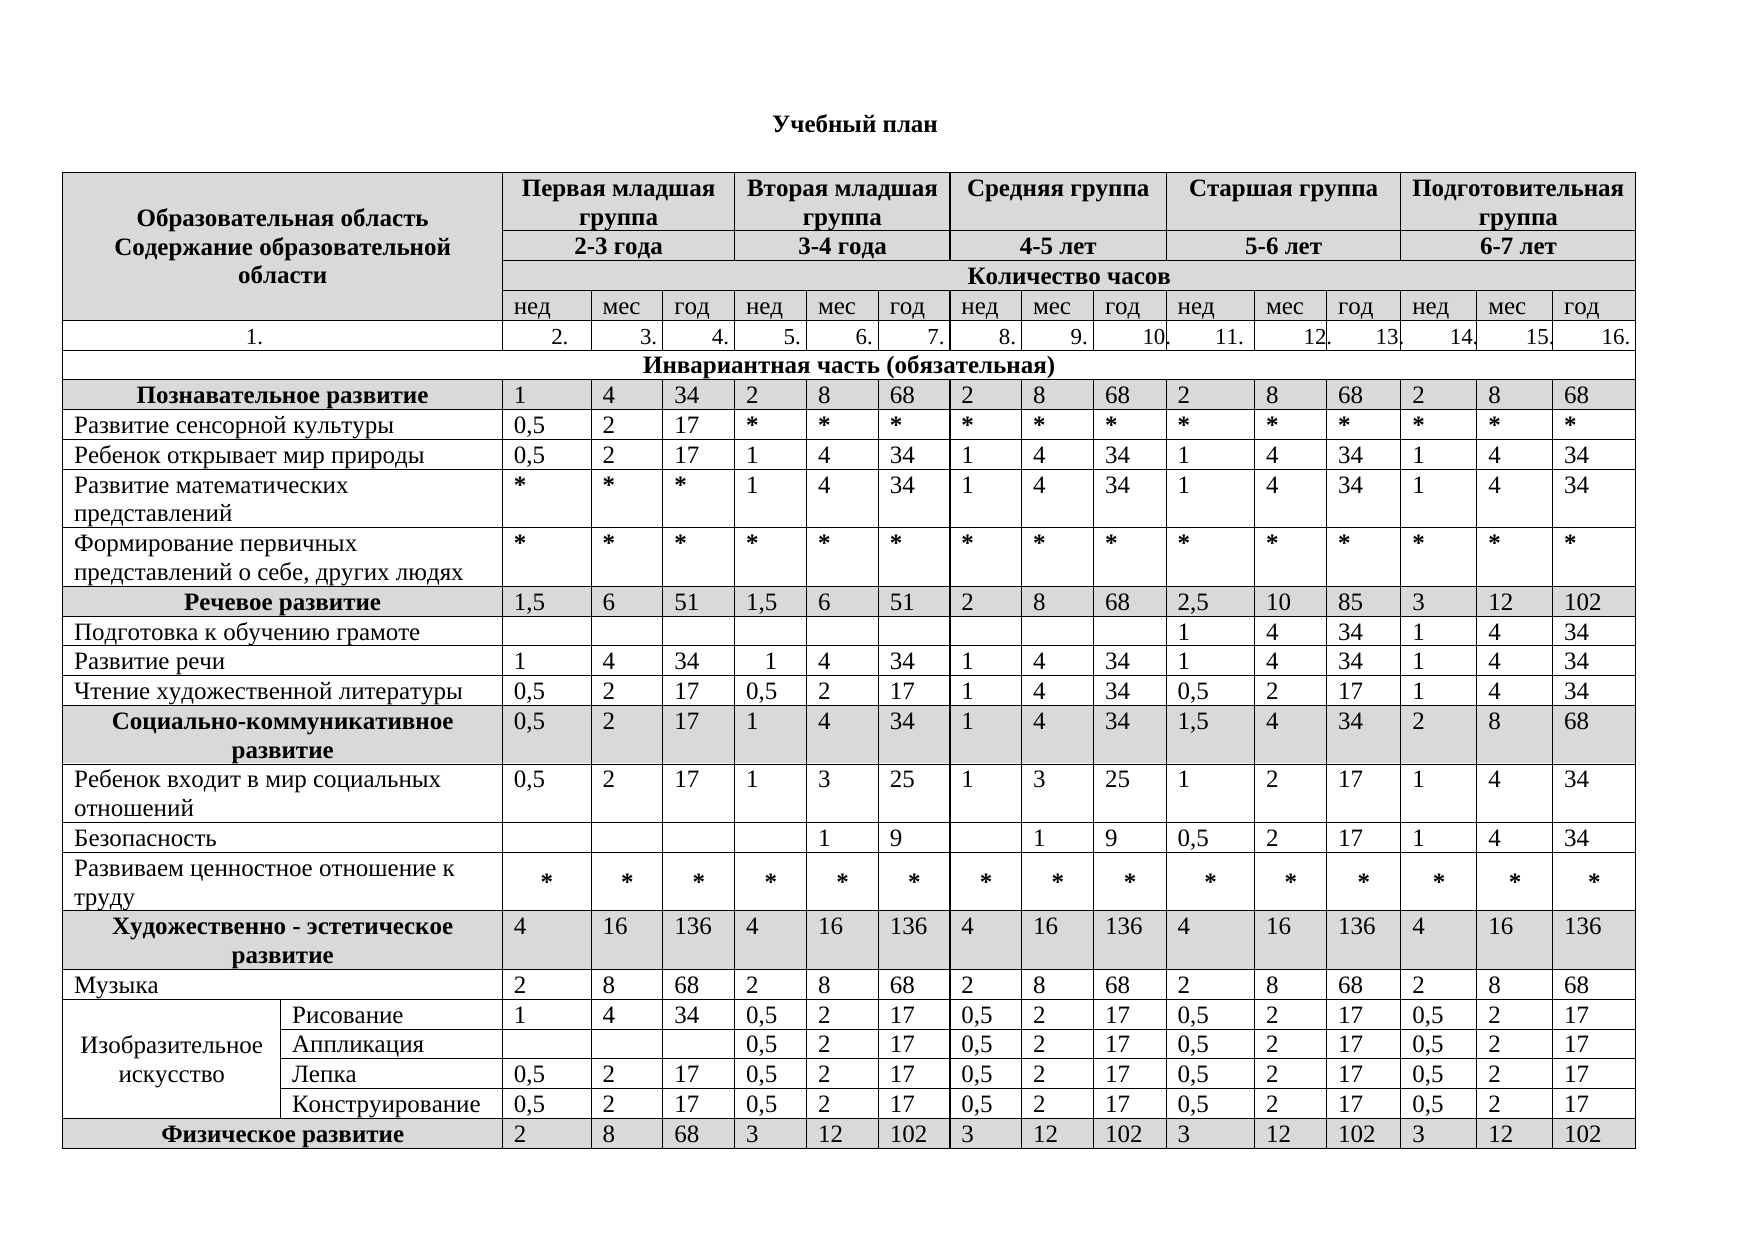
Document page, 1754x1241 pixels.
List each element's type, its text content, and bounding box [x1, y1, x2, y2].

table_cell * [1167, 528, 1254, 586]
table_cell [1094, 617, 1166, 645]
table_cell 2 [735, 970, 806, 999]
table_cell Чтение художественной литературы [63, 676, 502, 705]
table_cell 8 [1477, 380, 1552, 409]
table_cell 2 [807, 676, 878, 705]
table_cell 136 [1553, 911, 1635, 969]
table_cell [879, 617, 949, 645]
table_cell мес [1477, 291, 1552, 320]
table_cell [951, 823, 1021, 852]
table_cell 17 [663, 706, 734, 763]
table_cell год [663, 291, 734, 320]
table_cell * [951, 528, 1021, 586]
table_cell [1022, 617, 1093, 645]
table_cell * [1477, 528, 1552, 586]
table_cell мес [1022, 291, 1093, 320]
table_cell 17 [879, 1089, 949, 1118]
table_cell 2 [1255, 1030, 1326, 1058]
table_header Подготовительная группа [1401, 173, 1635, 230]
table_cell * [503, 470, 591, 527]
table_cell 16 [592, 911, 662, 969]
table_cell 3 [735, 1119, 806, 1148]
table_cell 9 [1094, 823, 1166, 852]
table_cell 0,5 [503, 410, 591, 439]
table_cell 2 [1022, 1030, 1093, 1058]
table_cell 2 [1255, 1000, 1326, 1028]
table_cell 2 [807, 1059, 878, 1088]
table_cell * [879, 853, 949, 910]
table_cell 1 [1401, 765, 1476, 822]
table_cell 17 [879, 1030, 949, 1058]
table_cell 3 [1401, 587, 1476, 616]
table_cell 34 [1094, 440, 1166, 469]
table_cell * [1477, 410, 1552, 439]
table_cell 0,5 [951, 1000, 1021, 1028]
table_cell 2 [735, 380, 806, 409]
table_cell 8 [1022, 380, 1093, 409]
table_cell 2 [951, 970, 1021, 999]
table_cell 8 [807, 380, 878, 409]
table_cell 3 [807, 765, 878, 822]
table_cell 136 [879, 911, 949, 969]
table_cell * [1094, 853, 1166, 910]
table_cell * [1553, 410, 1635, 439]
table_cell 1 [1401, 470, 1476, 527]
table_cell * [663, 528, 734, 586]
table_cell 0,5 [503, 706, 591, 763]
table_cell * [1553, 853, 1635, 910]
table_cell 1 [807, 823, 878, 852]
table_cell 4 [1255, 706, 1326, 763]
table_cell 0,5 [735, 1059, 806, 1088]
table_cell 17 [1553, 1030, 1635, 1058]
table_cell 34 [1327, 440, 1400, 469]
table_cell Познавательное развитие [63, 380, 502, 409]
table_cell * [1553, 528, 1635, 586]
table_cell 4 [1477, 470, 1552, 527]
table_cell 2 [1255, 1089, 1326, 1118]
table_cell 16 [807, 911, 878, 969]
table_cell 1,5 [735, 587, 806, 616]
table_cell 1 [1167, 765, 1254, 822]
table_cell 5-6 лет [1167, 231, 1400, 260]
table_cell Ребенок входит в мир социальных отношений [63, 765, 502, 822]
table_cell 4 [1477, 676, 1552, 705]
table_cell Развитие математических представлений [63, 470, 502, 527]
table_cell 17 [663, 410, 734, 439]
table_cell 102 [1553, 1119, 1635, 1148]
table_cell [879, 321, 949, 349]
table_cell 34 [663, 1000, 734, 1028]
table_cell 0,5 [1401, 1059, 1476, 1088]
table_cell 4 [807, 646, 878, 675]
table_cell Социально-коммуникативное развитие [63, 706, 502, 763]
table_cell 0,5 [1167, 1059, 1254, 1088]
table_cell 2 [1401, 380, 1476, 409]
table_cell 0,5 [1401, 1000, 1476, 1028]
table_cell 4 [592, 646, 662, 675]
table_cell 4 [1022, 440, 1093, 469]
table_cell 0,5 [1167, 1000, 1254, 1028]
table_cell 2 [503, 1119, 591, 1148]
table_cell 2 [951, 587, 1021, 616]
table_cell 68 [1553, 706, 1635, 763]
table_cell [663, 321, 734, 349]
table_cell 17 [1327, 676, 1400, 705]
table_cell 4 [1477, 440, 1552, 469]
table_cell [1094, 321, 1166, 349]
table_cell 2 [1022, 1089, 1093, 1118]
table_cell 68 [879, 380, 949, 409]
table_cell 0,5 [1401, 1089, 1476, 1118]
table_cell 34 [1553, 646, 1635, 675]
table_cell * [735, 528, 806, 586]
table_cell [735, 823, 806, 852]
table_cell 17 [1094, 1089, 1166, 1118]
table_cell 1 [503, 1000, 591, 1028]
table_cell [503, 823, 591, 852]
table_cell 0,5 [503, 765, 591, 822]
table_cell * [1255, 528, 1326, 586]
table_cell * [503, 528, 591, 586]
table_cell [1553, 321, 1635, 349]
table_cell Развитие речи [63, 646, 502, 675]
table_cell год [879, 291, 949, 320]
table_cell 2 [1167, 970, 1254, 999]
table_cell нед [735, 291, 806, 320]
table_cell 1 [735, 470, 806, 527]
table_cell 51 [879, 587, 949, 616]
table_cell 17 [663, 676, 734, 705]
table_cell 2 [503, 970, 591, 999]
table_cell 4 [1477, 617, 1552, 645]
table_cell 2 [592, 765, 662, 822]
table_cell [592, 321, 662, 349]
table_cell 0,5 [951, 1059, 1021, 1088]
table_cell 8 [807, 970, 878, 999]
table_cell 102 [1553, 587, 1635, 616]
table_cell 1 [1401, 823, 1476, 852]
table_cell 4 [735, 911, 806, 969]
table_cell 34 [1553, 765, 1635, 822]
table_cell [1167, 321, 1254, 349]
table_cell * [1094, 528, 1166, 586]
table_cell год [1094, 291, 1166, 320]
table_cell 12 [1477, 587, 1552, 616]
table_cell 2 [592, 410, 662, 439]
subtitle Учебный план [74, 109, 1636, 138]
table_cell 34 [1094, 470, 1166, 527]
table_cell 0,5 [503, 1089, 591, 1118]
table_cell 4 [1255, 440, 1326, 469]
table_cell 10 [1255, 587, 1326, 616]
table_cell 0,5 [503, 1059, 591, 1088]
table_cell 1 [951, 706, 1021, 763]
table_cell 2 [592, 1089, 662, 1118]
table_cell * [1255, 410, 1326, 439]
table_cell 34 [1094, 706, 1166, 763]
table_cell 8 [1255, 380, 1326, 409]
table_cell 34 [1553, 470, 1635, 527]
table_cell 2,5 [1167, 587, 1254, 616]
table_header Образовательная область Содержание образовательной области [63, 173, 502, 320]
table_cell 2 [1401, 706, 1476, 763]
table_cell 2 [1255, 1059, 1326, 1088]
table_cell 2 [1477, 1000, 1552, 1028]
table_cell 0,5 [735, 1030, 806, 1058]
table_cell 4 [1477, 646, 1552, 675]
table_cell * [879, 410, 949, 439]
table_cell * [807, 410, 878, 439]
table_cell Лепка [281, 1059, 502, 1088]
table_cell 16 [1477, 911, 1552, 969]
table_cell * [1327, 853, 1400, 910]
table_cell 1 [951, 765, 1021, 822]
table_cell 17 [1094, 1030, 1166, 1058]
table_cell 1,5 [1167, 706, 1254, 763]
table_cell нед [1401, 291, 1476, 320]
table_cell 4 [1477, 765, 1552, 822]
table_cell Количество часов [503, 261, 1635, 290]
table_cell 17 [1327, 765, 1400, 822]
table_cell 17 [1327, 1089, 1400, 1118]
table_cell 1 [1167, 646, 1254, 675]
table_cell 4 [592, 380, 662, 409]
table_cell 0,5 [951, 1089, 1021, 1118]
table_cell 17 [663, 1089, 734, 1118]
table_cell Ребенок открывает мир природы [63, 440, 502, 469]
table_cell 1 [1167, 440, 1254, 469]
table_cell 4 [1022, 646, 1093, 675]
table_cell * [1401, 528, 1476, 586]
table_cell 34 [879, 440, 949, 469]
table_cell 8 [592, 1119, 662, 1148]
table_cell [503, 617, 591, 645]
table_cell 8 [1255, 970, 1326, 999]
table_cell 34 [1094, 646, 1166, 675]
table_cell 8 [1022, 587, 1093, 616]
table_cell 4 [1022, 676, 1093, 705]
table_cell 4 [1477, 823, 1552, 852]
table_cell 1 [735, 646, 806, 675]
table_cell [735, 617, 806, 645]
table_cell 0,5 [951, 1030, 1021, 1058]
table_cell 34 [663, 380, 734, 409]
table_cell 2 [1022, 1000, 1093, 1028]
table_cell 12 [1022, 1119, 1093, 1148]
table_cell 17 [1094, 1059, 1166, 1088]
table_cell Инвариантная часть (обязательная) [63, 351, 1635, 379]
table_cell 2 [1167, 380, 1254, 409]
table_cell 17 [1327, 1030, 1400, 1058]
table_cell 17 [1327, 823, 1400, 852]
table_cell 4 [1255, 646, 1326, 675]
table_cell * [1167, 410, 1254, 439]
table_cell Рисование [281, 1000, 502, 1028]
table_cell год [1327, 291, 1400, 320]
table_cell 17 [663, 765, 734, 822]
table_cell 0,5 [1401, 1030, 1476, 1058]
table_cell 68 [1327, 970, 1400, 999]
table_cell 16 [1255, 911, 1326, 969]
table_cell 1 [735, 765, 806, 822]
table_cell 8 [1022, 970, 1093, 999]
table_cell [592, 823, 662, 852]
table_cell [807, 617, 878, 645]
table_cell 102 [879, 1119, 949, 1148]
table_cell [807, 321, 878, 349]
table_cell 136 [1327, 911, 1400, 969]
table_cell 0,5 [1167, 823, 1254, 852]
table_cell 0,5 [1167, 676, 1254, 705]
table_cell 34 [1327, 646, 1400, 675]
table_cell 0,5 [1167, 1089, 1254, 1118]
table_cell * [1327, 528, 1400, 586]
table_cell 17 [1094, 1000, 1166, 1028]
table_cell 2 [1477, 1059, 1552, 1088]
table_cell 3 [1022, 765, 1093, 822]
table_cell 1 [1401, 676, 1476, 705]
table_cell 17 [1553, 1089, 1635, 1118]
table_cell * [663, 853, 734, 910]
table_cell 17 [663, 1059, 734, 1088]
table_cell 12 [807, 1119, 878, 1148]
table_cell 2 [1401, 970, 1476, 999]
table_cell 1 [1401, 617, 1476, 645]
table_cell 4 [1167, 911, 1254, 969]
table_cell 3 [951, 1119, 1021, 1148]
table_cell 2-3 года [503, 231, 734, 260]
table_cell * [1401, 853, 1476, 910]
table_cell Развиваем ценностное отношение к труду [63, 853, 502, 910]
table_cell 1,5 [503, 587, 591, 616]
table_cell 34 [1327, 706, 1400, 763]
table_cell 25 [1094, 765, 1166, 822]
table_cell 68 [663, 970, 734, 999]
table_cell 68 [1327, 380, 1400, 409]
table_cell 8 [1477, 970, 1552, 999]
table_cell [503, 321, 591, 349]
table_cell 68 [879, 970, 949, 999]
table_cell * [592, 528, 662, 586]
table_cell 2 [592, 676, 662, 705]
table_cell 4 [1255, 617, 1326, 645]
table_cell * [592, 853, 662, 910]
table_cell 17 [1327, 1059, 1400, 1088]
table_cell 1 [951, 676, 1021, 705]
table_cell [503, 1030, 591, 1058]
table_cell [1327, 321, 1400, 349]
table_header Средняя группа [951, 173, 1166, 230]
table_cell [1477, 321, 1552, 349]
table_cell 136 [663, 911, 734, 969]
table_cell 34 [1553, 823, 1635, 852]
table_cell * [1094, 410, 1166, 439]
table_cell Подготовка к обучению грамоте [63, 617, 502, 645]
table_cell * [1022, 410, 1093, 439]
table_cell 2 [1255, 765, 1326, 822]
table_cell * [1022, 853, 1093, 910]
table_cell 68 [1094, 970, 1166, 999]
table_cell Безопасность [63, 823, 502, 852]
table_cell 4 [807, 706, 878, 763]
table_cell 2 [1255, 823, 1326, 852]
table_cell нед [1167, 291, 1254, 320]
table_header Первая младшая группа [503, 173, 734, 230]
table_cell 1 [735, 440, 806, 469]
table_cell * [1022, 528, 1093, 586]
table_cell 4 [1255, 470, 1326, 527]
table_cell 25 [879, 765, 949, 822]
table_cell 136 [1094, 911, 1166, 969]
table_cell Развитие сенсорной культуры [63, 410, 502, 439]
table_cell * [951, 410, 1021, 439]
table_cell [663, 1030, 734, 1058]
table_cell * [1167, 853, 1254, 910]
table_cell 2 [807, 1089, 878, 1118]
table_cell 34 [1094, 676, 1166, 705]
table_cell Физическое развитие [63, 1119, 502, 1148]
table_cell * [735, 410, 806, 439]
table_cell [592, 1030, 662, 1058]
table_cell * [951, 853, 1021, 910]
table_cell 3 [1167, 1119, 1254, 1148]
table_cell Художественно - эстетическое развитие [63, 911, 502, 969]
table_cell 68 [1553, 970, 1635, 999]
table_cell 2 [1477, 1030, 1552, 1058]
table_cell 4 [592, 1000, 662, 1028]
table_cell 2 [592, 706, 662, 763]
table_cell 17 [663, 440, 734, 469]
table_header Вторая младшая группа [735, 173, 949, 230]
table_cell 16 [1022, 911, 1093, 969]
table_cell 34 [879, 706, 949, 763]
table_cell 1 [1022, 823, 1093, 852]
table_cell 2 [1255, 676, 1326, 705]
table_cell [1022, 321, 1093, 349]
table_cell 102 [1327, 1119, 1400, 1148]
table_cell 2 [951, 380, 1021, 409]
table_cell Музыка [63, 970, 502, 999]
table_cell 2 [807, 1030, 878, 1058]
table_cell 8 [592, 970, 662, 999]
table_header Старшая группа [1167, 173, 1400, 230]
table_cell 0,5 [735, 1089, 806, 1118]
table_cell мес [807, 291, 878, 320]
table_cell 2 [1022, 1059, 1093, 1088]
table_cell [735, 321, 806, 349]
table_cell 3 [1401, 1119, 1476, 1148]
table_cell * [735, 853, 806, 910]
table_cell 0,5 [1167, 1030, 1254, 1058]
table_cell * [1477, 853, 1552, 910]
table_cell 34 [663, 646, 734, 675]
table_cell [663, 823, 734, 852]
table_cell 2 [1477, 1089, 1552, 1118]
table_cell 4 [807, 440, 878, 469]
table_cell 4 [1022, 706, 1093, 763]
table_cell 2 [807, 1000, 878, 1028]
table_cell 1 [735, 706, 806, 763]
table_cell 34 [1553, 440, 1635, 469]
table_cell 1 [951, 470, 1021, 527]
table_cell 34 [1553, 617, 1635, 645]
table_cell 12 [1255, 1119, 1326, 1148]
table_cell 9 [879, 823, 949, 852]
table_cell Речевое развитие [63, 587, 502, 616]
table_cell нед [951, 291, 1021, 320]
table_cell [1255, 321, 1326, 349]
table_cell 1 [1401, 646, 1476, 675]
table_cell 68 [663, 1119, 734, 1148]
table_cell 34 [1327, 470, 1400, 527]
table_cell 0,5 [735, 1000, 806, 1028]
table_cell 4 [807, 470, 878, 527]
table_cell Конструирование [281, 1089, 502, 1118]
table_cell [951, 617, 1021, 645]
table_cell 6-7 лет [1401, 231, 1635, 260]
table_cell 68 [1553, 380, 1635, 409]
table_cell 0,5 [503, 440, 591, 469]
table_cell 17 [879, 1059, 949, 1088]
table_cell 4 [951, 911, 1021, 969]
table_cell 12 [1477, 1119, 1552, 1148]
table_cell 0,5 [735, 676, 806, 705]
table_cell * [503, 853, 591, 910]
table_cell мес [1255, 291, 1326, 320]
table_cell 4-5 лет [951, 231, 1166, 260]
table_cell * [1401, 410, 1476, 439]
table_cell нед [503, 291, 591, 320]
table_cell * [1327, 410, 1400, 439]
table_cell 1 [1401, 440, 1476, 469]
table_cell год [1553, 291, 1635, 320]
table_cell 17 [1553, 1000, 1635, 1028]
table_cell 34 [879, 646, 949, 675]
table_cell 4 [1401, 911, 1476, 969]
table_cell 68 [1094, 587, 1166, 616]
table_cell 68 [1094, 380, 1166, 409]
table_cell 1 [503, 646, 591, 675]
table_cell [63, 321, 502, 349]
table_cell * [1255, 853, 1326, 910]
table_cell 17 [1327, 1000, 1400, 1028]
table_cell 17 [1553, 1059, 1635, 1088]
table_cell 1 [951, 646, 1021, 675]
table_cell [1401, 321, 1476, 349]
table_cell 34 [879, 470, 949, 527]
table_cell * [807, 528, 878, 586]
table_cell 2 [592, 1059, 662, 1088]
table_cell Формирование первичных представлений о себе, других людях [63, 528, 502, 586]
table_cell 6 [592, 587, 662, 616]
table_cell мес [592, 291, 662, 320]
table_cell Аппликация [281, 1030, 502, 1058]
table_cell 1 [1167, 470, 1254, 527]
table_cell 1 [503, 380, 591, 409]
table_cell 3-4 года [735, 231, 949, 260]
table_cell [592, 617, 662, 645]
table_cell 2 [592, 440, 662, 469]
table_cell [663, 617, 734, 645]
table_cell 1 [1167, 617, 1254, 645]
table_cell 0,5 [503, 676, 591, 705]
table_cell Изобразительное искусство [63, 1000, 280, 1118]
table_cell 1 [951, 440, 1021, 469]
table_cell * [879, 528, 949, 586]
table_cell 34 [1327, 617, 1400, 645]
table_cell 34 [1553, 676, 1635, 705]
table_cell 6 [807, 587, 878, 616]
table_cell 17 [879, 1000, 949, 1028]
table_cell * [663, 470, 734, 527]
table_cell 4 [503, 911, 591, 969]
table_cell 85 [1327, 587, 1400, 616]
table_cell 4 [1022, 470, 1093, 527]
table_cell 51 [663, 587, 734, 616]
table_cell 102 [1094, 1119, 1166, 1148]
table_cell 17 [879, 676, 949, 705]
table_cell 8 [1477, 706, 1552, 763]
table_cell * [807, 853, 878, 910]
table_cell [951, 321, 1021, 349]
table_cell * [592, 470, 662, 527]
